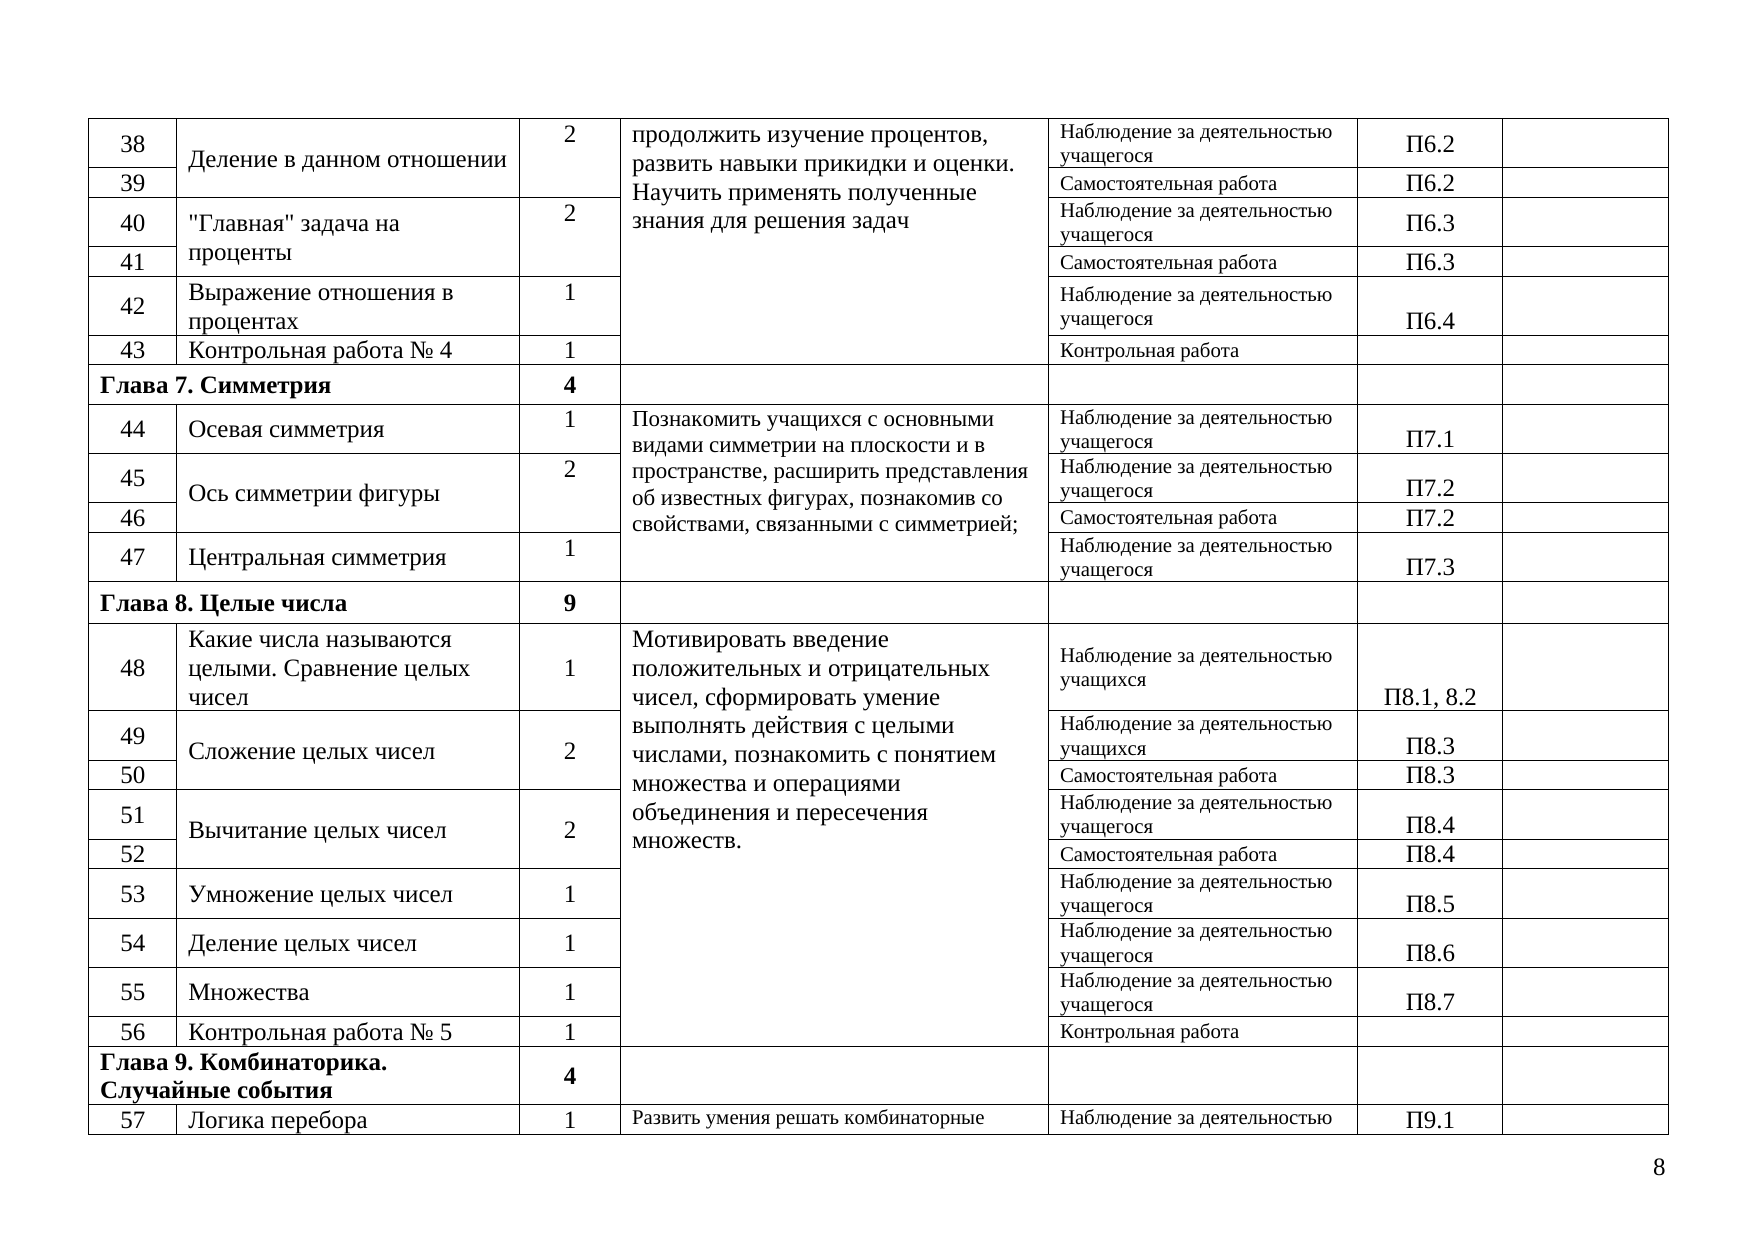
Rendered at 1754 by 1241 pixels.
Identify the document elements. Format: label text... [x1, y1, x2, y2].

table_cell П8.3 [1358, 761, 1502, 789]
table_cell Наблюдение за деятельностью учащегося [1049, 968, 1357, 1016]
table_cell [1503, 582, 1668, 623]
table_cell Наблюдение за деятельностью учащегося [1049, 277, 1357, 334]
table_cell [621, 1105, 1048, 1134]
table_cell [1503, 198, 1668, 246]
table_cell 9 [520, 582, 620, 623]
table_cell Наблюдение за деятельностью учащегося [1049, 454, 1357, 502]
table_cell 4 [520, 365, 620, 403]
table_cell 43 [89, 336, 176, 364]
table_cell 1 [520, 624, 620, 710]
table_cell Глава 9. Комбинаторика. Случайные события [89, 1047, 519, 1104]
table_cell [1503, 454, 1668, 502]
table_cell Самостоятельная работа [1049, 761, 1357, 789]
table_cell 2 [520, 119, 620, 197]
table_cell 42 [89, 277, 176, 334]
table_cell 50 [89, 761, 176, 789]
table_cell Самостоятельная работа [1049, 168, 1357, 197]
table_cell Выражение отношения в процентах [177, 277, 519, 334]
table_cell 2 [520, 790, 620, 868]
table_cell П7.2 [1358, 454, 1502, 502]
table_cell Наблюдение за деятельностью учащихся [1049, 711, 1357, 759]
table_cell [1503, 119, 1668, 167]
table_cell [1049, 365, 1357, 403]
table_cell [1503, 336, 1668, 364]
table_cell 55 [89, 968, 176, 1016]
table_cell Ось симметрии фигуры [177, 454, 519, 532]
table_cell 2 [520, 711, 620, 789]
table_cell Осевая симметрия [177, 405, 519, 453]
table_cell Множества [177, 968, 519, 1016]
table_cell [1503, 405, 1668, 453]
table_cell 1 [520, 869, 620, 917]
table_cell П8.4 [1358, 840, 1502, 868]
table_cell [1503, 1017, 1668, 1046]
table_cell [1503, 761, 1668, 789]
table_cell 45 [89, 454, 176, 502]
table_cell [1049, 582, 1357, 623]
table_cell Вычитание целых чисел [177, 790, 519, 868]
table_cell "Главная" задача на проценты [177, 198, 519, 276]
table_cell П6.4 [1358, 277, 1502, 334]
table_cell 39 [89, 168, 176, 197]
table_cell [1503, 1047, 1668, 1104]
table_cell П8.5 [1358, 869, 1502, 917]
table_cell П7.2 [1358, 503, 1502, 532]
table_cell 54 [89, 919, 176, 967]
table_cell П6.2 [1358, 168, 1502, 197]
table_cell [1503, 247, 1668, 276]
table_cell П8.7 [1358, 968, 1502, 1016]
table_cell Наблюдение за деятельностью учащегося [1049, 869, 1357, 917]
table_cell [1503, 624, 1668, 710]
table_cell П6.2 [1358, 119, 1502, 167]
table_cell 1 [520, 405, 620, 453]
table_cell П8.4 [1358, 790, 1502, 838]
table_cell 2 [520, 454, 620, 532]
table_cell П8.6 [1358, 919, 1502, 967]
table_cell Наблюдение за деятельностью учащегося [1049, 790, 1357, 838]
table_cell 57 [89, 1105, 176, 1134]
table_cell Наблюдение за деятельностью учащихся [1049, 624, 1357, 710]
table_cell Контрольная работа [1049, 1017, 1357, 1046]
table_cell 4 [520, 1047, 620, 1104]
table_cell Какие числа называются целыми. Сравнение целых чисел [177, 624, 519, 710]
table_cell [1049, 119, 1357, 167]
table_cell П8.1, 8.2 [1358, 624, 1502, 710]
table_cell Логика перебора [177, 1105, 519, 1134]
table_cell Контрольная работа № 4 [177, 336, 519, 364]
table_cell [621, 582, 1048, 623]
table_cell Познакомить учащихся с основными видами симметрии на плоскости и в пространстве, расширить представления об известных фигурах, познакомив со свойствами, связанными с симметрией; [621, 405, 1048, 581]
table_cell 44 [89, 405, 176, 453]
table_cell П6.3 [1358, 198, 1502, 246]
table_cell 1 [520, 1105, 620, 1134]
table_cell [1503, 919, 1668, 967]
table_cell [1503, 968, 1668, 1016]
table_cell [1503, 365, 1668, 403]
table_cell Контрольная работа [1049, 336, 1357, 364]
table_cell 40 [89, 198, 176, 246]
table_cell [1503, 277, 1668, 334]
table_cell П8.3 [1358, 711, 1502, 759]
table_cell 52 [89, 840, 176, 868]
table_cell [621, 119, 1048, 364]
table_cell Наблюдение за деятельностью учащегося [1049, 198, 1357, 246]
table_cell [1358, 365, 1502, 403]
table_cell П7.3 [1358, 533, 1502, 581]
table_cell 48 [89, 624, 176, 710]
table_cell Самостоятельная работа [1049, 503, 1357, 532]
table_cell Наблюдение за деятельностью учащегося [1049, 919, 1357, 967]
table_cell 1 [520, 336, 620, 364]
table_cell Наблюдение за деятельностью учащегося [1049, 405, 1357, 453]
table_cell [1503, 869, 1668, 917]
table_cell П9.1 [1358, 1105, 1502, 1134]
table_cell Деление в данном отношении [177, 119, 519, 197]
table_cell Самостоятельная работа [1049, 247, 1357, 276]
table_cell [1358, 1017, 1502, 1046]
table_cell 1 [520, 277, 620, 334]
table_cell 1 [520, 919, 620, 967]
table_cell Глава 8. Целые числа [89, 582, 519, 623]
table_cell П6.3 [1358, 247, 1502, 276]
table_cell 51 [89, 790, 176, 838]
table_cell 56 [89, 1017, 176, 1046]
table_cell Наблюдение за деятельностью учащегося [1049, 533, 1357, 581]
table_cell [1503, 711, 1668, 759]
table_cell 47 [89, 533, 176, 581]
table_cell 1 [520, 968, 620, 1016]
table_cell Глава 7. Симметрия [89, 365, 519, 403]
table_cell Центральная симметрия [177, 533, 519, 581]
table_cell 53 [89, 869, 176, 917]
table_cell 41 [89, 247, 176, 276]
table_cell 46 [89, 503, 176, 532]
table_cell 1 [520, 533, 620, 581]
table_cell 38 [89, 119, 176, 167]
table_cell Деление целых чисел [177, 919, 519, 967]
table_cell Сложение целых чисел [177, 711, 519, 789]
table_cell 49 [89, 711, 176, 759]
table_cell [1358, 582, 1502, 623]
table_cell [1503, 840, 1668, 868]
table_cell [1358, 336, 1502, 364]
table_cell [1503, 168, 1668, 197]
table_cell [1503, 1105, 1668, 1134]
table_cell [1049, 1047, 1357, 1104]
table_cell [621, 1047, 1048, 1104]
table_cell [1503, 790, 1668, 838]
table_cell П7.1 [1358, 405, 1502, 453]
table_cell Мотивировать введение положительных и отрицательных чисел, сформировать умение выполнять действия с целыми числами, познакомить с понятием множества и операциями объединения и пересечения множеств. [621, 624, 1048, 1046]
table_cell Самостоятельная работа [1049, 840, 1357, 868]
table_cell [1358, 1047, 1502, 1104]
table_cell Контрольная работа № 5 [177, 1017, 519, 1046]
table_cell [1503, 503, 1668, 532]
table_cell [1049, 1105, 1357, 1134]
table_cell [621, 365, 1048, 403]
table_cell 2 [520, 198, 620, 276]
table_cell 1 [520, 1017, 620, 1046]
table_cell [1503, 533, 1668, 581]
table_cell Умножение целых чисел [177, 869, 519, 917]
